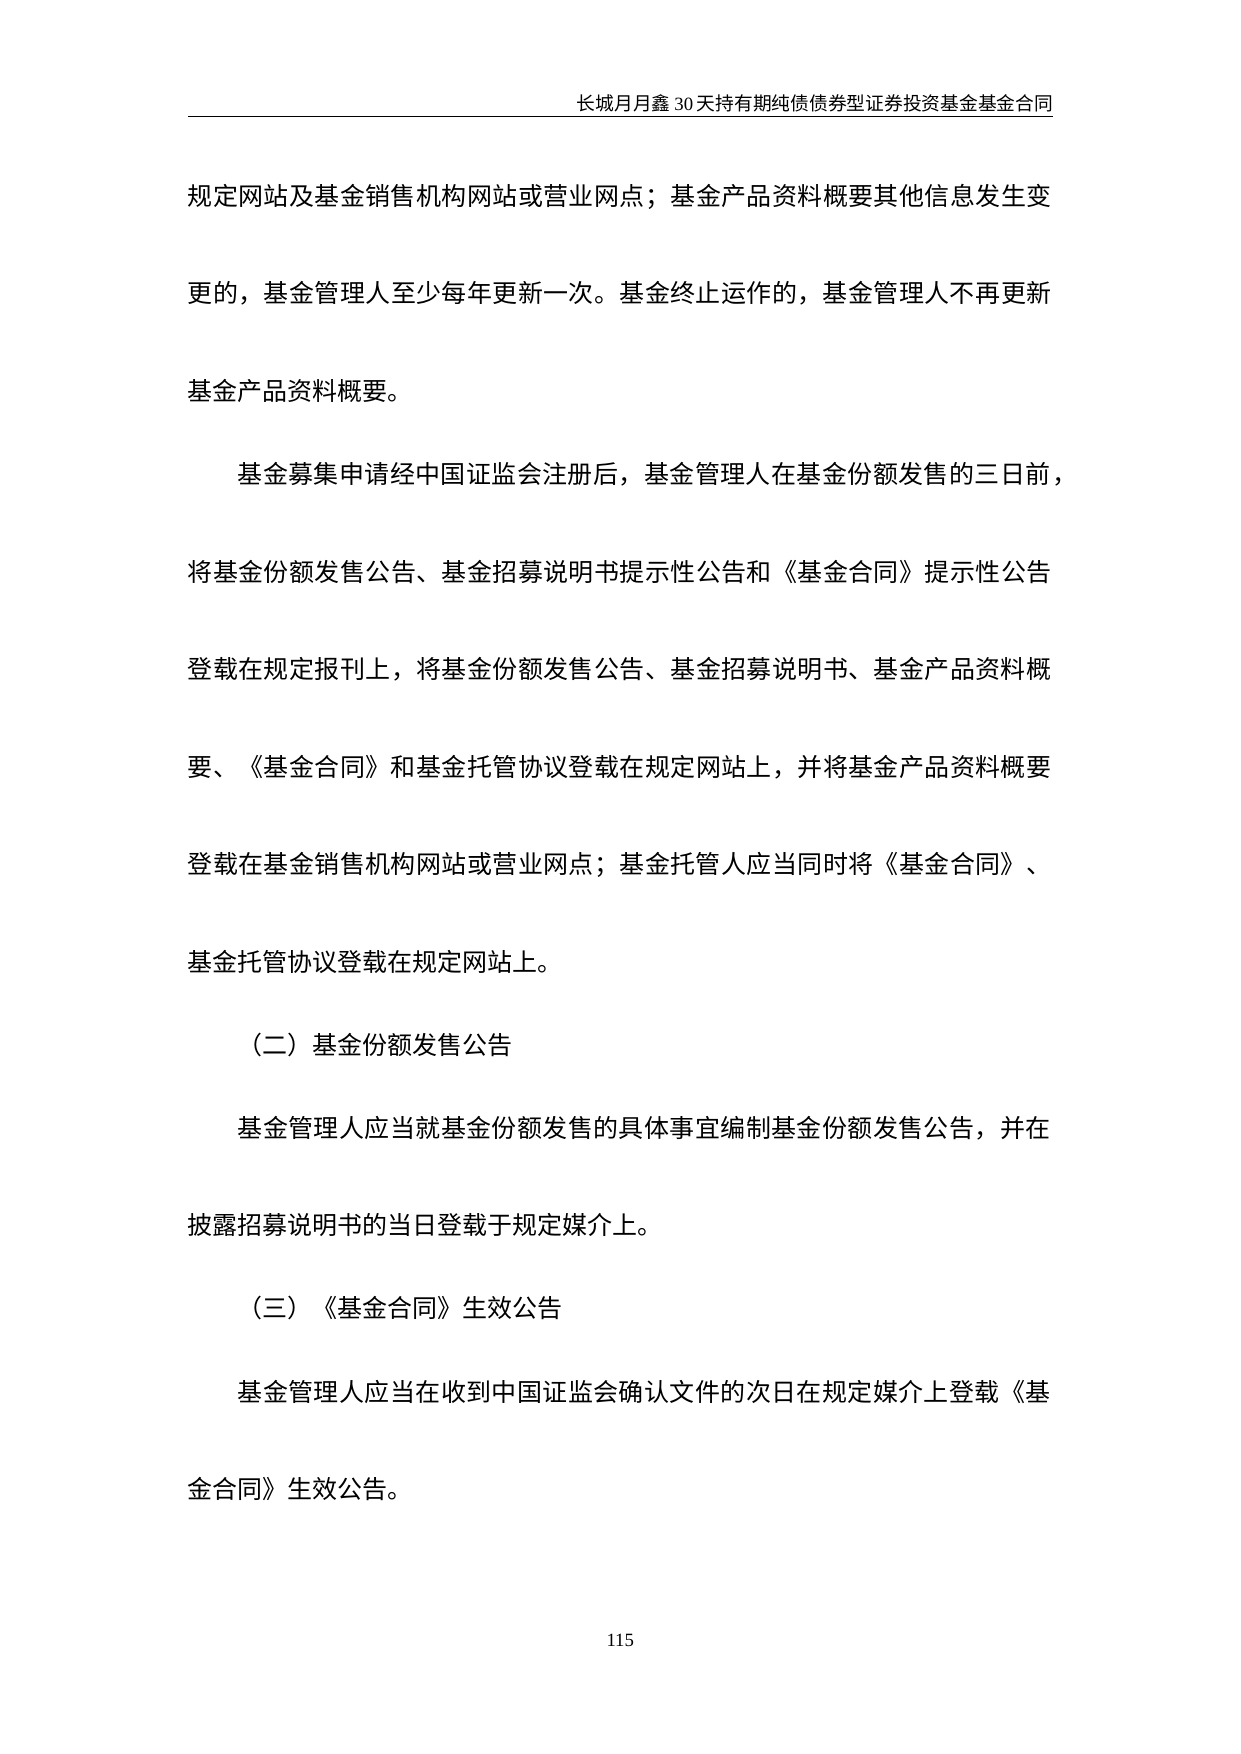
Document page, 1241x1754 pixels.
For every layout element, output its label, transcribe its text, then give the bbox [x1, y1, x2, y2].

text 基金管理人应当在收到中国证监会确认文件的次日在规定媒介上登载《基金合同》生效公告。 [187, 1358, 1053, 1520]
text （三）《基金合同》生效公告 [187, 1274, 1053, 1339]
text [187, 162, 1053, 422]
text 基金募集申请经中国证监会注册后，基金管理人在基金份额发售的三日前，将基金份额发售公告、基金招募说明书提示性公告和《基金合同》提示性公告登载在规定报刊上，将基金份额发售公告、基金招募说明书、基金产品资料概要、《基金合同》和基金托管协议登载在规定网站上，并将基金产品资料概要登载在基金销售机构网站或营业网点；基金托管人应当同时将《基金合同》、基金托管协议登载在规定网站上。 [187, 440, 1053, 993]
text 基金管理人应当就基金份额发售的具体事宜编制基金份额发售公告，并在披露招募说明书的当日登载于规定媒介上。 [187, 1094, 1053, 1256]
text （二）基金份额发售公告 [187, 1011, 1053, 1076]
